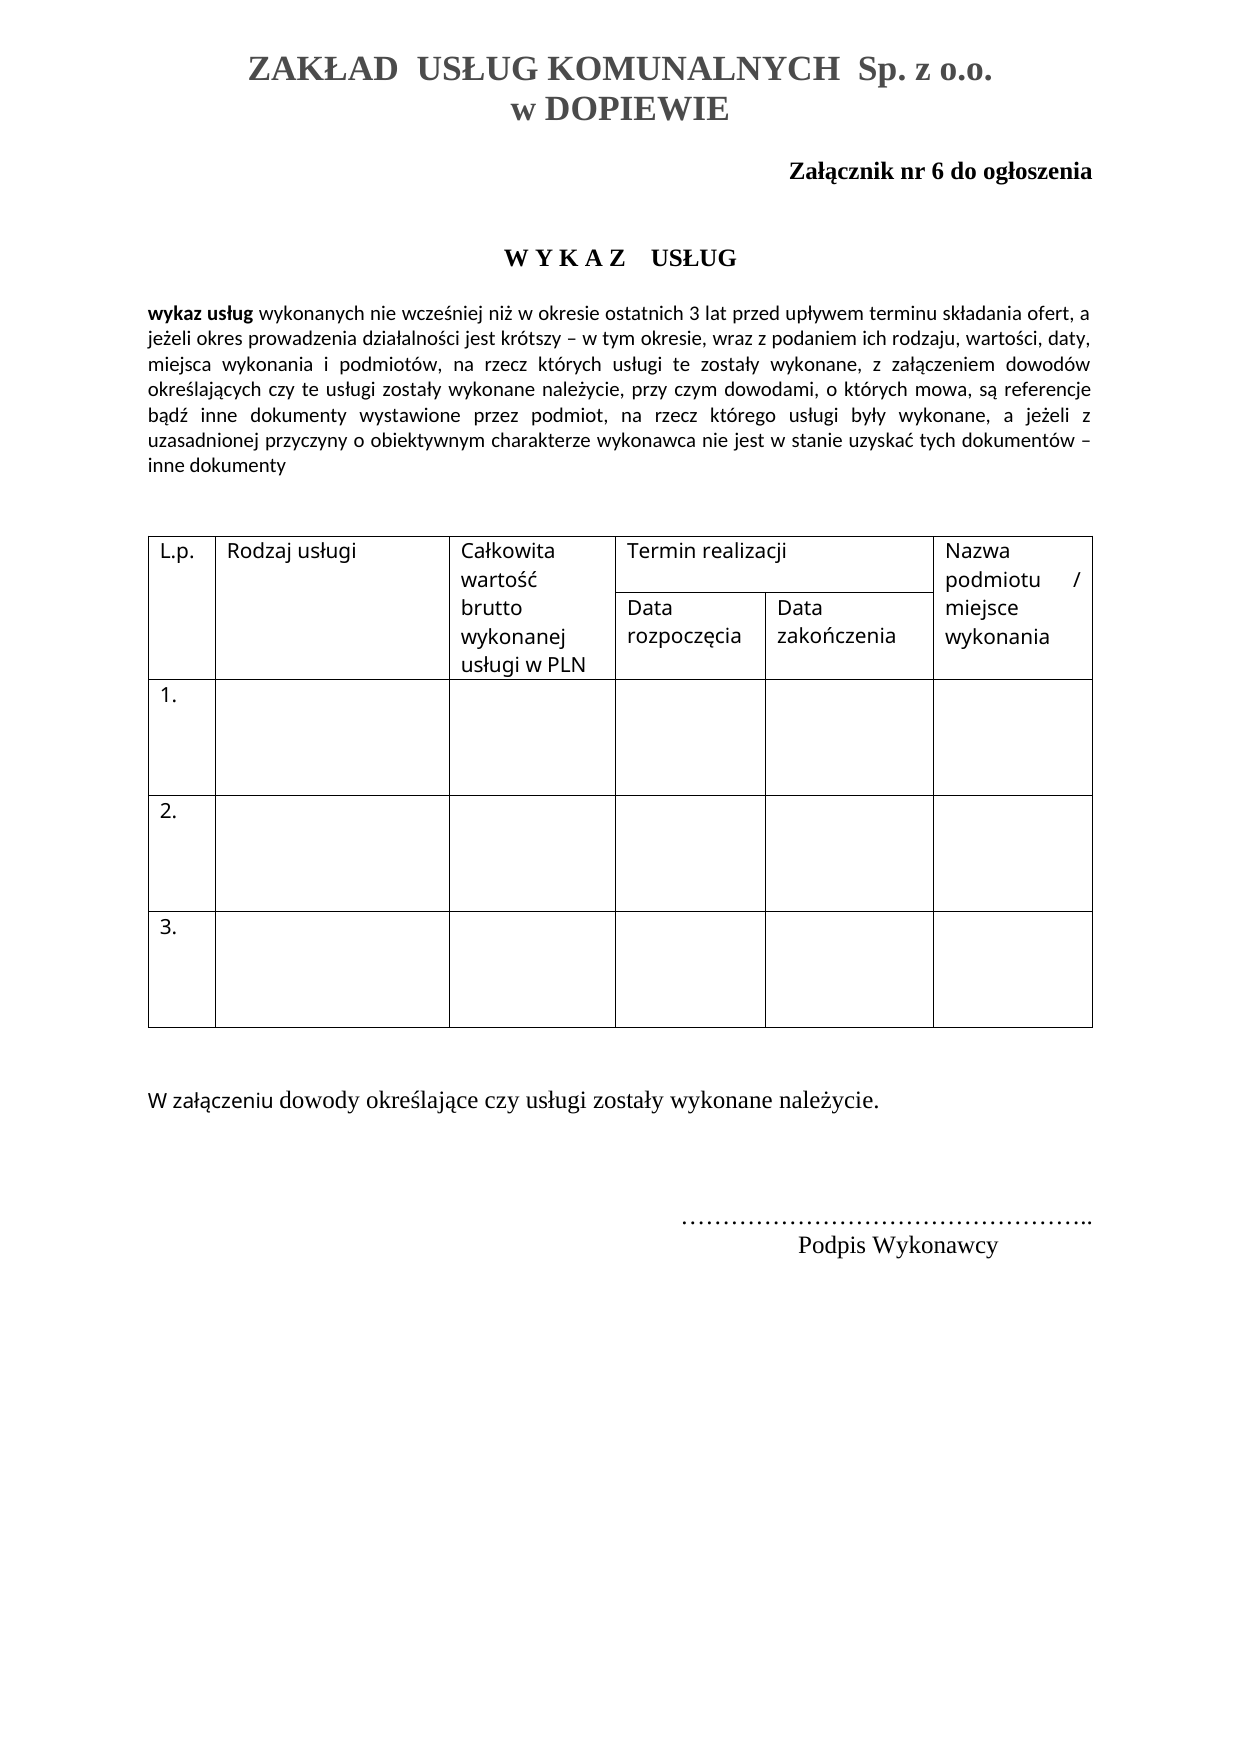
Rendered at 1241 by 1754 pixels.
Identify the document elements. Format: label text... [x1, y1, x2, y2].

text wykaz usług wykonanych nie wcześniej niż w okresie ostatnich 3 lat przed upływem terminu składania ofert, a jeżeli okres prowadzenia działalności jest krótszy – w tym okresie, wraz z podaniem ich rodzaju, wartości, daty, miejsca wykonania i podmiotów, na rzecz których usługi te zostały wykonane, z załączeniem dowodów określających czy te usługi zostały wykonane należycie, przy czym dowodami, o których mowa, są referencje bądź inne dokumenty wystawione przez podmiot, na rzecz którego usługi były wykonane, a jeżeli z uzasadnionej przyczyny o obiektywnym charakterze wykonawca nie jest w stanie uzyskać tych dokumentów – inne dokumenty [148, 300, 1092, 478]
table_cell [766, 680, 933, 795]
table_header Termin realizacji [616, 537, 933, 592]
table_header Całkowita wartość brutto wykonanej usługi w PLN [450, 537, 615, 679]
text Załącznik nr 6 do ogłoszenia [148, 156, 1092, 185]
table_cell [934, 680, 1092, 795]
text Podpis Wykonawcy [148, 1230, 1092, 1259]
table_cell 1. [149, 680, 215, 795]
table_cell [616, 912, 765, 1027]
table_cell [616, 796, 765, 911]
text W Y K A Z USŁUG [148, 243, 1092, 271]
table_cell [934, 796, 1092, 911]
table_cell [216, 796, 449, 911]
table_header Rodzaj usługi [216, 537, 449, 679]
table_cell 3. [149, 912, 215, 1027]
table_cell [934, 912, 1092, 1027]
table_cell Data zakończenia [766, 593, 933, 679]
table_cell [216, 912, 449, 1027]
table_cell [216, 680, 449, 795]
table_cell [766, 796, 933, 911]
text ………………………………………….. [148, 1201, 1092, 1230]
table_cell [450, 912, 615, 1027]
table_header L.p. [149, 537, 215, 679]
table_cell [450, 680, 615, 795]
table_cell [616, 680, 765, 795]
table_cell [450, 796, 615, 911]
text W załączeniu dowody określające czy usługi zostały wykonane należycie. [148, 1086, 1092, 1115]
table_cell Data rozpoczęcia [616, 593, 765, 679]
table_cell [766, 912, 933, 1027]
table_header Nazwa podmiotu / miejsce wykonania [934, 537, 1092, 679]
table_cell 2. [149, 796, 215, 911]
